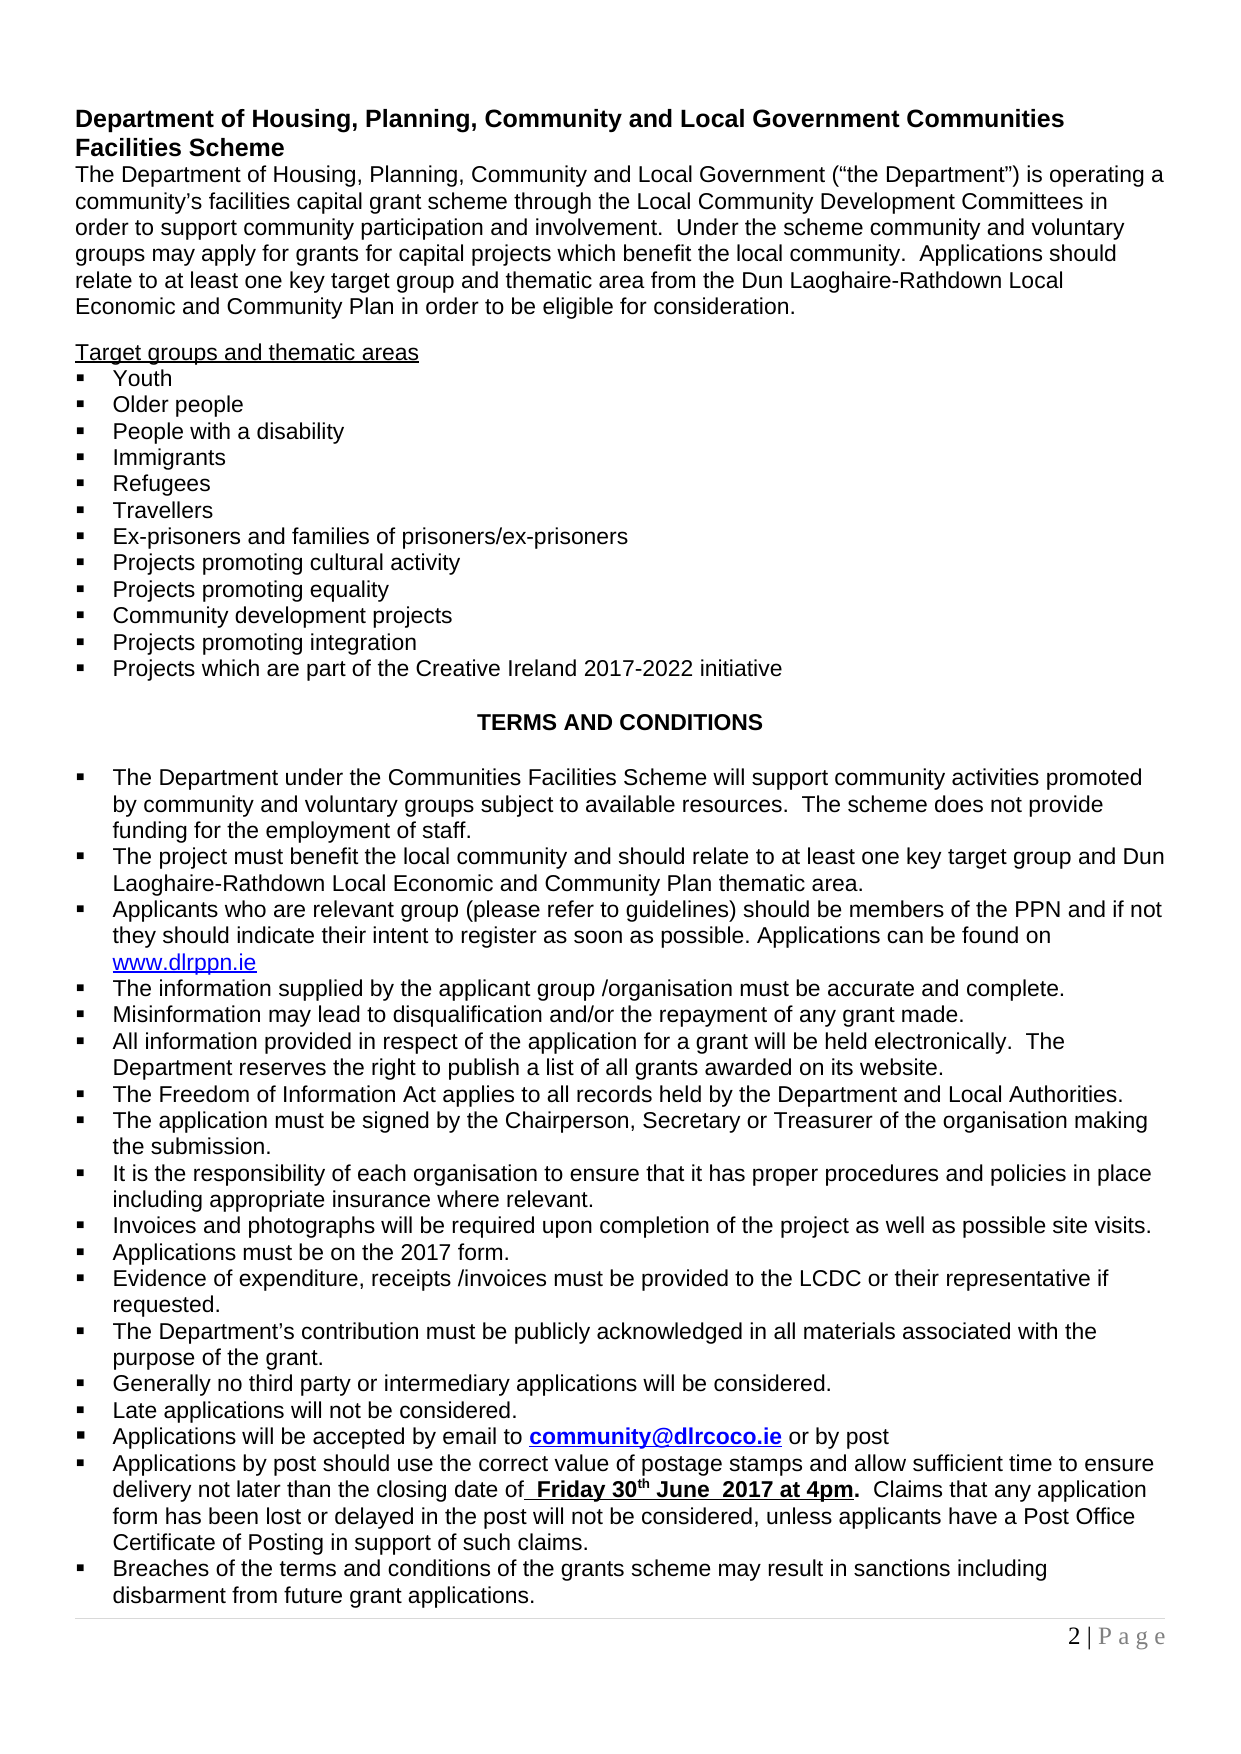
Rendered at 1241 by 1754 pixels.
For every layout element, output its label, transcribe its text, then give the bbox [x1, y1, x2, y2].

list Refugees [75, 470, 1165, 497]
list The Department under the Communities Facilities Scheme will support community activities promoted by community and voluntary groups subject to available resources. The scheme does not provide funding for the employment of staff. [75, 764, 1165, 843]
list Youth [75, 365, 1165, 391]
list Applications will be accepted by email to community@dlrcoco.ie or by post [75, 1423, 1165, 1450]
list Travellers [75, 497, 1165, 523]
text The Department of Housing, Planning, Community and Local Government (“the Department”) is operating a community’s facilities capital grant scheme through the Local Community Development Committees in order to support community participation and involvement. Under the scheme community and voluntary groups may apply for grants for capital projects which benefit the local community. Applications should relate to at least one key target group and thematic area from the Dun Laoghaire-Rathdown Local Economic and Community Plan in order to be eligible for consideration. [75, 161, 1165, 319]
list Projects promoting cultural activity [75, 549, 1165, 576]
list Ex-prisoners and families of prisoners/ex-prisoners [75, 523, 1165, 549]
list Applications by post should use the correct value of postage stamps and allow sufficient time to ensure delivery not later than the closing date of Friday 30th June 2017 at 4pm. Claims that any application form has been lost or delayed in the post will not be considered, unless applicants have a Post Office Certificate of Posting in support of such claims. [75, 1450, 1165, 1555]
list Evidence of expenditure, receipts /invoices must be provided to the LCDC or their representative if requested. [75, 1265, 1165, 1318]
list Applicants who are relevant group (please refer to guidelines) should be members of the PPN and if not they should indicate their intent to register as soon as possible. Applications can be found on www.dlrppn.ie [75, 896, 1165, 975]
list Invoices and photographs will be required upon completion of the project as well as possible site visits. [75, 1212, 1165, 1239]
list The application must be signed by the Chairperson, Secretary or Treasurer of the organisation making the submission. [75, 1107, 1165, 1159]
text Department of Housing, Planning, Community and Local Government Communities Facilities Scheme [75, 104, 1165, 161]
text Target groups and thematic areas [75, 338, 1165, 365]
list Community development projects [75, 602, 1165, 628]
list Breaches of the terms and conditions of the grants scheme may result in sanctions including disbarment from future grant applications. [75, 1555, 1165, 1608]
list Immigrants [75, 444, 1165, 470]
list The Department’s contribution must be publicly acknowledged in all materials associated with the purpose of the grant. [75, 1318, 1165, 1370]
list Generally no third party or intermediary applications will be considered. [75, 1370, 1165, 1397]
list The Freedom of Information Act applies to all records held by the Department and Local Authorities. [75, 1081, 1165, 1107]
list Older people [75, 391, 1165, 418]
list All information provided in respect of the application for a grant will be held electronically. The Department reserves the right to publish a list of all grants awarded on its website. [75, 1028, 1165, 1081]
list Applications must be on the 2017 form. [75, 1239, 1165, 1265]
list Projects promoting integration [75, 628, 1165, 655]
list Projects which are part of the Creative Ireland 2017-2022 initiative [75, 655, 1165, 681]
list Late applications will not be considered. [75, 1397, 1165, 1423]
list Misinformation may lead to disqualification and/or the repayment of any grant made. [75, 1001, 1165, 1028]
subtitle TERMS AND CONDITIONS [75, 709, 1165, 736]
list It is the responsibility of each organisation to ensure that it has proper procedures and policies in place including appropriate insurance where relevant. [75, 1159, 1165, 1212]
list The information supplied by the applicant group /organisation must be accurate and complete. [75, 975, 1165, 1001]
list The project must benefit the local community and should relate to at least one key target group and Dun Laoghaire-Rathdown Local Economic and Community Plan thematic area. [75, 843, 1165, 896]
list People with a disability [75, 418, 1165, 444]
list Projects promoting equality [75, 576, 1165, 602]
